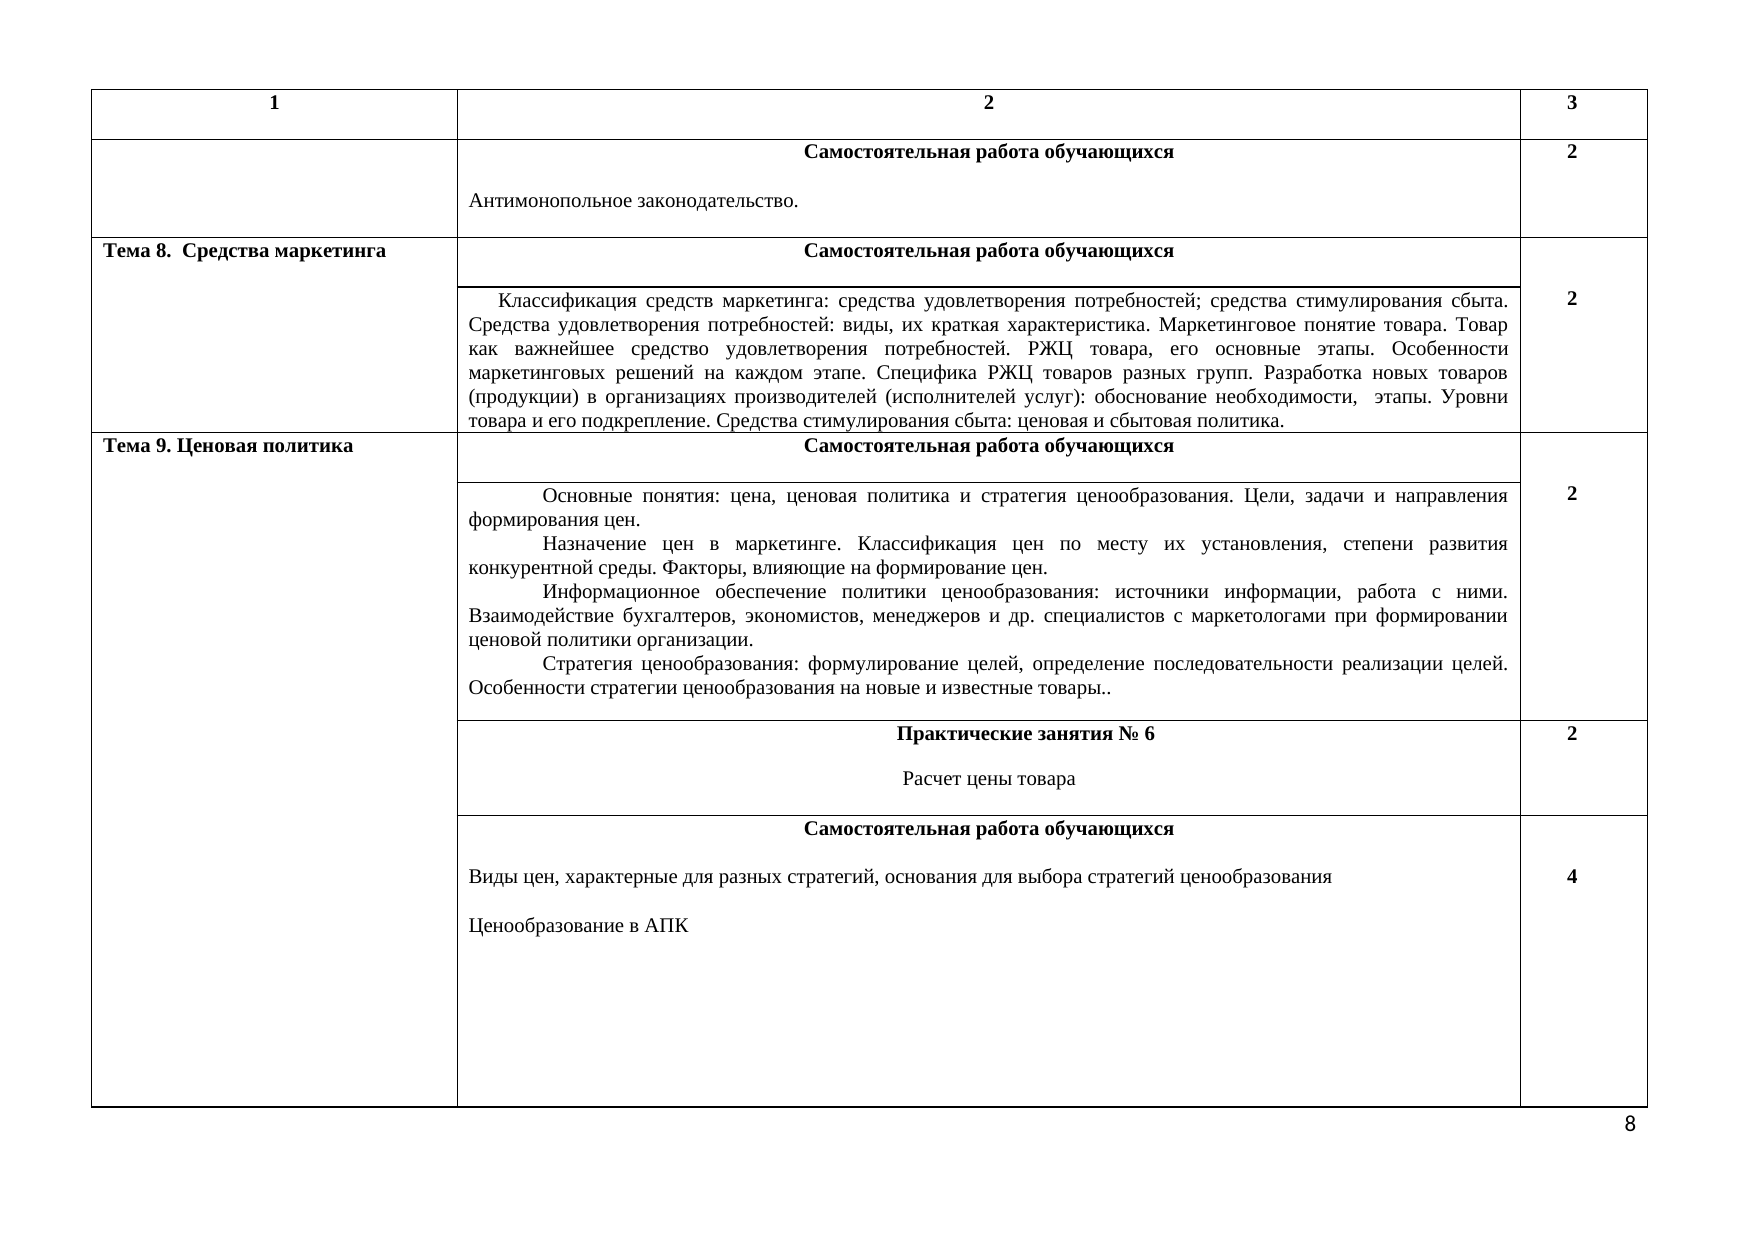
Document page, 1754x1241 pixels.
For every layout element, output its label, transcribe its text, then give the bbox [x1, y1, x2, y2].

table_cell 2 [1521, 721, 1623, 815]
table_cell Самостоятельная работа обучающихся Виды цен, характерные для разных стратегий, основания для выбора стратегий ценообразования Ценообразование в АПК [458, 816, 1520, 1106]
table_cell [1623, 140, 1647, 237]
table_cell [1623, 816, 1647, 1106]
table_cell 1 [92, 90, 457, 138]
table_cell [1623, 433, 1647, 720]
table_cell 2 [1521, 238, 1623, 432]
table_cell Основные понятия: цена, ценовая политика и стратегия ценообразования. Цели, задачи и направления формирования цен. Назначение цен в маркетинге. Классификация цен по месту их установления, степени развития конкурентной среды. Факторы, влияющие на формирование цен. Информационное обеспечение политики ценообразования: источники информации, работа с ними. Взаимодействие бухгалтеров, экономистов, менеджеров и др. специалистов с маркетологами при формировании ценовой политики организации. Стратегия ценообразования: формулирование целей, определение последовательности реализации целей. Особенности стратегии ценообразования на новые и известные товары.. [458, 483, 1520, 720]
table_cell Самостоятельная работа обучающихся [458, 433, 1520, 482]
table_cell Самостоятельная работа обучающихся [458, 238, 1520, 286]
table_cell 3 [1521, 90, 1623, 138]
table_cell Самостоятельная работа обучающихся Антимонопольное законодательство. [458, 140, 1520, 237]
table_cell [92, 140, 457, 237]
table_cell Классификация средств маркетинга: средства удовлетворения потребностей; средства стимулирования сбыта. Средства удовлетворения потребностей: виды, их краткая характеристика. Маркетинговое понятие товара. Товар как важнейшее средство удовлетворения потребностей. РЖЦ товара, его основные этапы. Особенности маркетинговых решений на каждом этапе. Специфика РЖЦ товаров разных групп. Разработка новых товаров (продукции) в организациях производителей (исполнителей услуг): обоснование необходимости, этапы. Уровни товара и его подкрепление. Средства стимулирования сбыта: ценовая и сбытовая политика. [458, 288, 1520, 432]
table_cell Практические занятия № 6 Расчет цены товара [458, 721, 1520, 815]
table_cell Тема 9. Ценовая политика [92, 433, 457, 1106]
table_cell Тема 8. Средства маркетинга [92, 238, 457, 432]
table_cell 4 [1521, 816, 1623, 1106]
table_cell [1623, 721, 1647, 815]
table_cell [1623, 90, 1647, 138]
table_cell 2 [458, 90, 1520, 138]
table_cell 2 [1521, 433, 1623, 720]
table_cell 2 [1521, 140, 1623, 237]
table_cell [1623, 238, 1647, 432]
